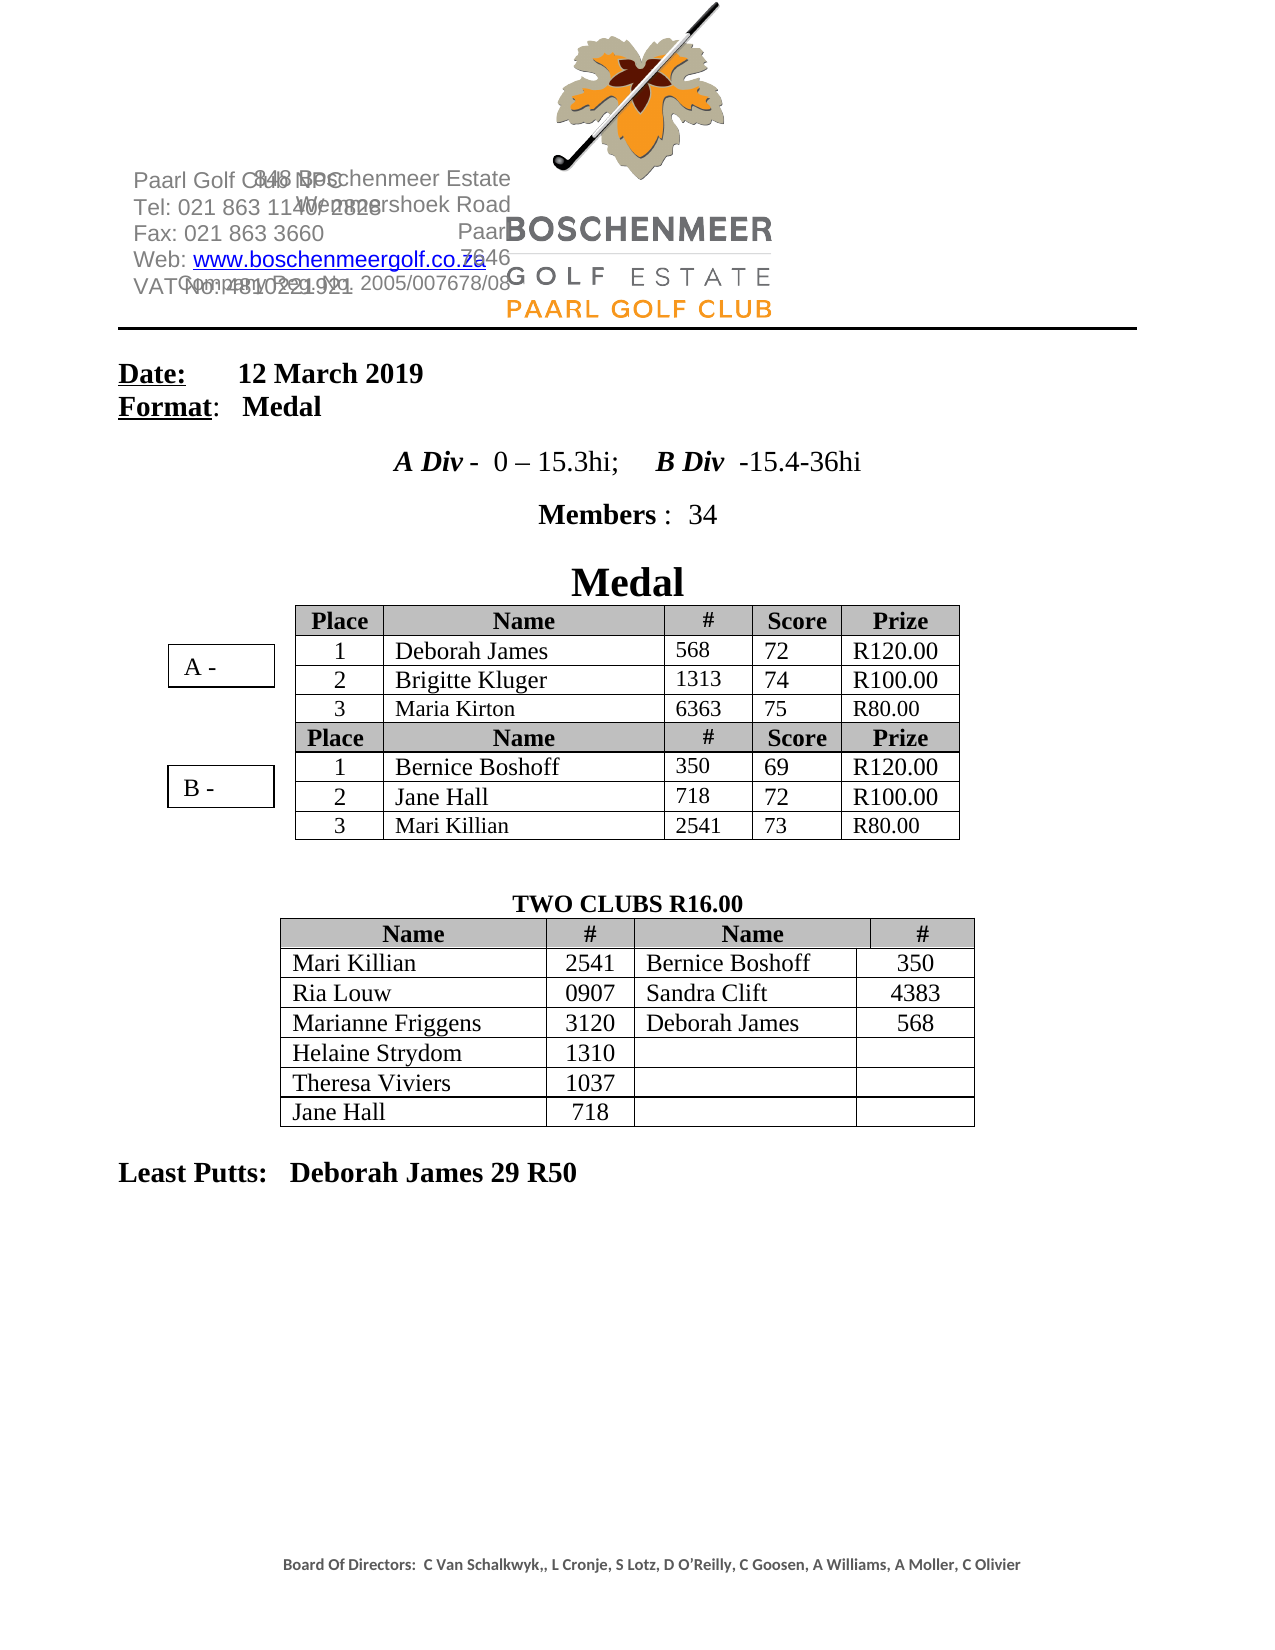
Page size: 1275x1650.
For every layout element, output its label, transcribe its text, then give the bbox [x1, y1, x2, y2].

table_cell Mari Killian [384, 812, 664, 838]
table_cell 73 [753, 812, 841, 838]
table_cell Bernice Boshoff [384, 753, 664, 781]
table_cell Bernice Boshoff [635, 949, 856, 977]
table_cell [635, 1098, 856, 1126]
table_cell 2541 [665, 812, 752, 838]
table_cell Prize [842, 723, 959, 751]
table_cell 568 [665, 636, 752, 664]
table_cell 4383 [857, 978, 974, 1007]
table_cell Jane Hall [384, 782, 664, 811]
table_cell R100.00 [842, 666, 959, 694]
table_header Name [384, 606, 664, 635]
table_cell Place [296, 723, 383, 751]
table_cell [857, 1038, 974, 1067]
table_header # [665, 606, 752, 635]
table_cell 3120 [547, 1008, 634, 1037]
table_cell R120.00 [842, 753, 959, 781]
table_cell 2 [296, 782, 383, 811]
table_cell Jane Hall [281, 1098, 546, 1126]
text Medal [118, 557, 1137, 605]
table_cell Ria Louw [281, 978, 546, 1007]
table_cell Theresa Viviers [281, 1068, 546, 1096]
table_header Score [753, 606, 841, 635]
table_cell 3 [296, 695, 383, 722]
table_header Prize [842, 606, 959, 635]
table_cell [635, 1038, 856, 1067]
table_cell 0907 [547, 978, 634, 1007]
table_cell 74 [753, 666, 841, 694]
text Members : 34 [118, 497, 1137, 531]
table_cell 1 [296, 636, 383, 664]
text A Div - 0 – 15.3hi; B Div -15.4-36hi [118, 444, 1137, 478]
table_cell Score [753, 723, 841, 751]
table_cell 1037 [547, 1068, 634, 1096]
table_header # [871, 919, 974, 947]
table_cell [857, 1098, 974, 1126]
table_cell 6363 [665, 695, 752, 722]
table_cell 72 [753, 636, 841, 664]
text Date: 12 March 2019 [118, 356, 1137, 389]
table_cell 718 [547, 1098, 634, 1126]
table_cell 718 [665, 782, 752, 811]
table_cell Brigitte Kluger [384, 666, 664, 694]
table_cell 568 [857, 1008, 974, 1037]
table_cell 2 [296, 666, 383, 694]
table_cell Sandra Clift [635, 978, 856, 1007]
table_cell Deborah James [384, 636, 664, 664]
table_header Name [635, 919, 870, 947]
table_cell R100.00 [842, 782, 959, 811]
picture [506, 0, 772, 318]
table_header # [547, 919, 634, 947]
table_header Place [296, 606, 383, 635]
table_cell Helaine Strydom [281, 1038, 546, 1067]
text TWO CLUBS R16.00 [118, 889, 1137, 918]
table_cell 72 [753, 782, 841, 811]
table_cell 1310 [547, 1038, 634, 1067]
text Least Putts: Deborah James 29 R50 [118, 1155, 1137, 1189]
table_cell 1313 [665, 666, 752, 694]
table_cell R80.00 [842, 812, 959, 838]
text Format: Medal [118, 389, 1137, 423]
table_cell [635, 1068, 856, 1096]
table_cell # [665, 723, 752, 751]
table_cell Mari Killian [281, 949, 546, 977]
table_cell [857, 1068, 974, 1096]
table_cell 3 [296, 812, 383, 838]
table_cell R120.00 [842, 636, 959, 664]
table_cell 2541 [547, 949, 634, 977]
table_header Name [281, 919, 546, 947]
table_cell 350 [665, 753, 752, 781]
table_cell 69 [753, 753, 841, 781]
table_cell Maria Kirton [384, 695, 664, 722]
table_cell 350 [857, 949, 974, 977]
table_cell 75 [753, 695, 841, 722]
table_cell Deborah James [635, 1008, 856, 1037]
table_cell Marianne Friggens [281, 1008, 546, 1037]
table_cell 1 [296, 753, 383, 781]
table_cell R80.00 [842, 695, 959, 722]
table_cell Name [384, 723, 664, 751]
